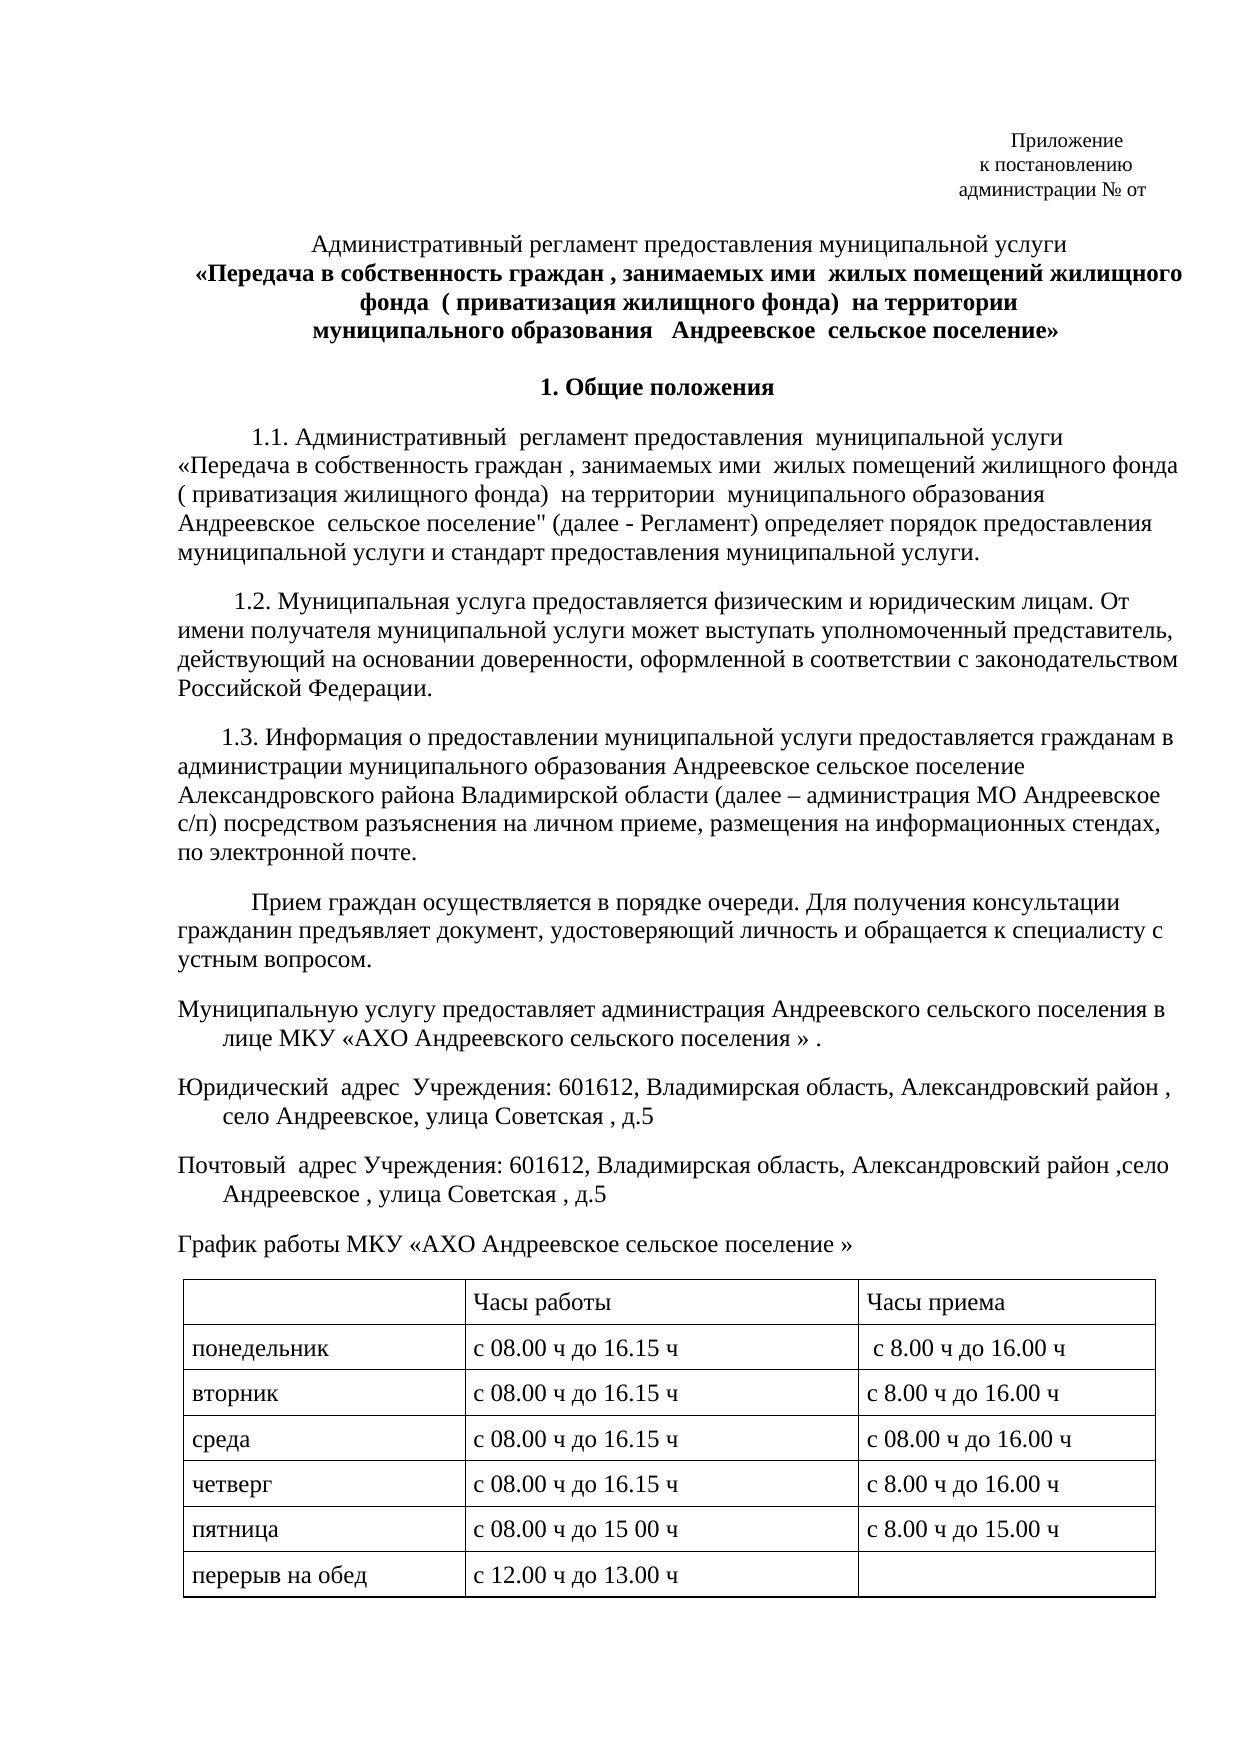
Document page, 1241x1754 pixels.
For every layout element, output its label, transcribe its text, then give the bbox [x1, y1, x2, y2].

table_cell с 08.00 ч до 16.15 ч [466, 1416, 858, 1460]
table_cell с 8.00 ч до 16.00 ч [859, 1461, 1155, 1506]
text График работы МКУ «АХО Андреевское сельское поселение » [177, 1229, 1181, 1258]
table_cell вторник [184, 1370, 465, 1415]
table_header [184, 1280, 465, 1324]
text муниципального образования Андреевское сельское поселение» [177, 316, 1201, 372]
text Прием граждан осуществляется в порядке очереди. Для получения консультации гражданин предъявляет документ, удостоверяющий личность и обращается к специалисту с устным вопросом. [177, 887, 1181, 973]
table_header Часы работы [466, 1280, 858, 1324]
table_cell с 08.00 ч до 16.00 ч [859, 1416, 1155, 1460]
table_cell четверг [184, 1461, 465, 1506]
table_cell перерыв на обед [184, 1552, 465, 1596]
text «Передача в собственность граждан , занимаемых ими жилых помещений жилищного фонда ( приватизация жилищного фонда) на территории [177, 258, 1201, 316]
table_cell с 08.00 ч до 16.15 ч [466, 1461, 858, 1506]
text 1. Общие положения [177, 372, 1181, 401]
text 1.3. Информация о предоставлении муниципальной услуги предоставляется гражданам в администрации муниципального образования Андреевское сельское поселение Александровского района Владимирской области (далее – администрация МО Андреевское с/п) посредством разъяснения на личном приеме, размещения на информационных стендах, по электронной почте. [177, 722, 1181, 866]
table_cell понедельник [184, 1325, 465, 1369]
text Приложение [177, 128, 1201, 152]
table_cell среда [184, 1416, 465, 1460]
table_cell с 08.00 ч до 15 00 ч [466, 1507, 858, 1551]
table_cell с 08.00 ч до 16.15 ч [466, 1370, 858, 1415]
table_cell с 8.00 ч до 15.00 ч [859, 1507, 1155, 1551]
table_cell с 8.00 ч до 16.00 ч [859, 1325, 1155, 1369]
table_cell пятница [184, 1507, 465, 1551]
table_cell [859, 1552, 1155, 1596]
text Юридический адрес Учреждения: 601612, Владимирская область, Александровский район , село Андреевское, улица Советская , д.5 [177, 1072, 1181, 1130]
table_cell с 8.00 ч до 16.00 ч [859, 1370, 1155, 1415]
table_header Часы приема [859, 1280, 1155, 1324]
text Почтовый адрес Учреждения: 601612, Владимирская область, Александровский район ,село Андреевское , улица Советская , д.5 [177, 1151, 1181, 1208]
text администрации № от [177, 176, 1201, 229]
table_cell с 08.00 ч до 16.15 ч [466, 1325, 858, 1369]
text Муниципальную услугу предоставляет администрация Андреевского сельского поселения в лице МКУ «АХО Андреевского сельского поселения » . [177, 994, 1181, 1051]
text к постановлению [177, 152, 1201, 176]
text 1.2. Муниципальная услуга предоставляется физическим и юридическим лицам. От имени получателя муниципальной услуги может выступать уполномоченный представитель, действующий на основании доверенности, оформленной в соответствии с законодательством Российской Федерации. [177, 586, 1181, 701]
table_cell с 12.00 ч до 13.00 ч [466, 1552, 858, 1596]
text 1.1. Административный регламент предоставления муниципальной услуги «Передача в собственность граждан , занимаемых ими жилых помещений жилищного фонда ( приватизация жилищного фонда) на территории муниципального образования Андреевское сельское поселение" (далее - Регламент) определяет порядок предоставления муниципальной услуги и стандарт предоставления муниципальной услуги. [177, 422, 1181, 566]
text Административный регламент предоставления муниципальной услуги [177, 229, 1201, 258]
